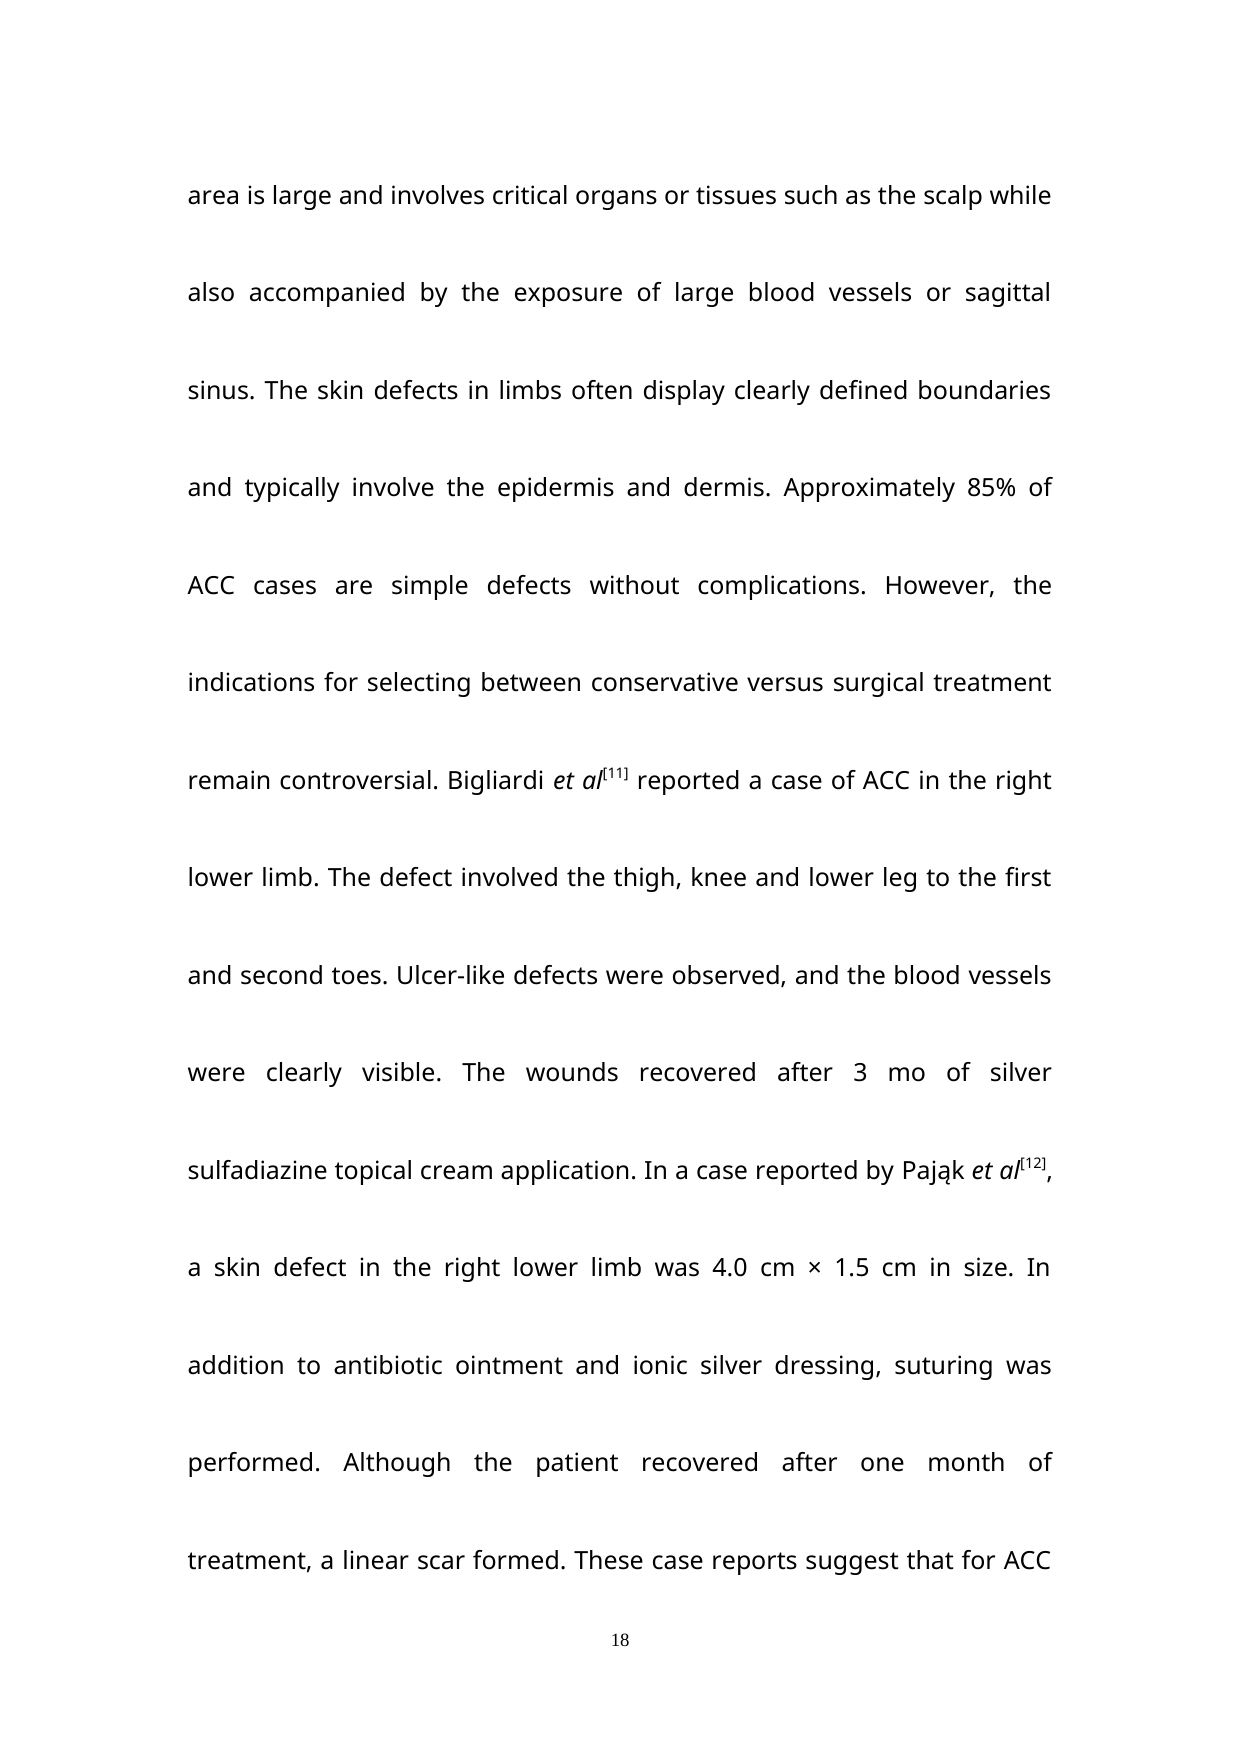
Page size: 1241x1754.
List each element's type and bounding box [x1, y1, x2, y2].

text [187, 162, 1053, 1592]
